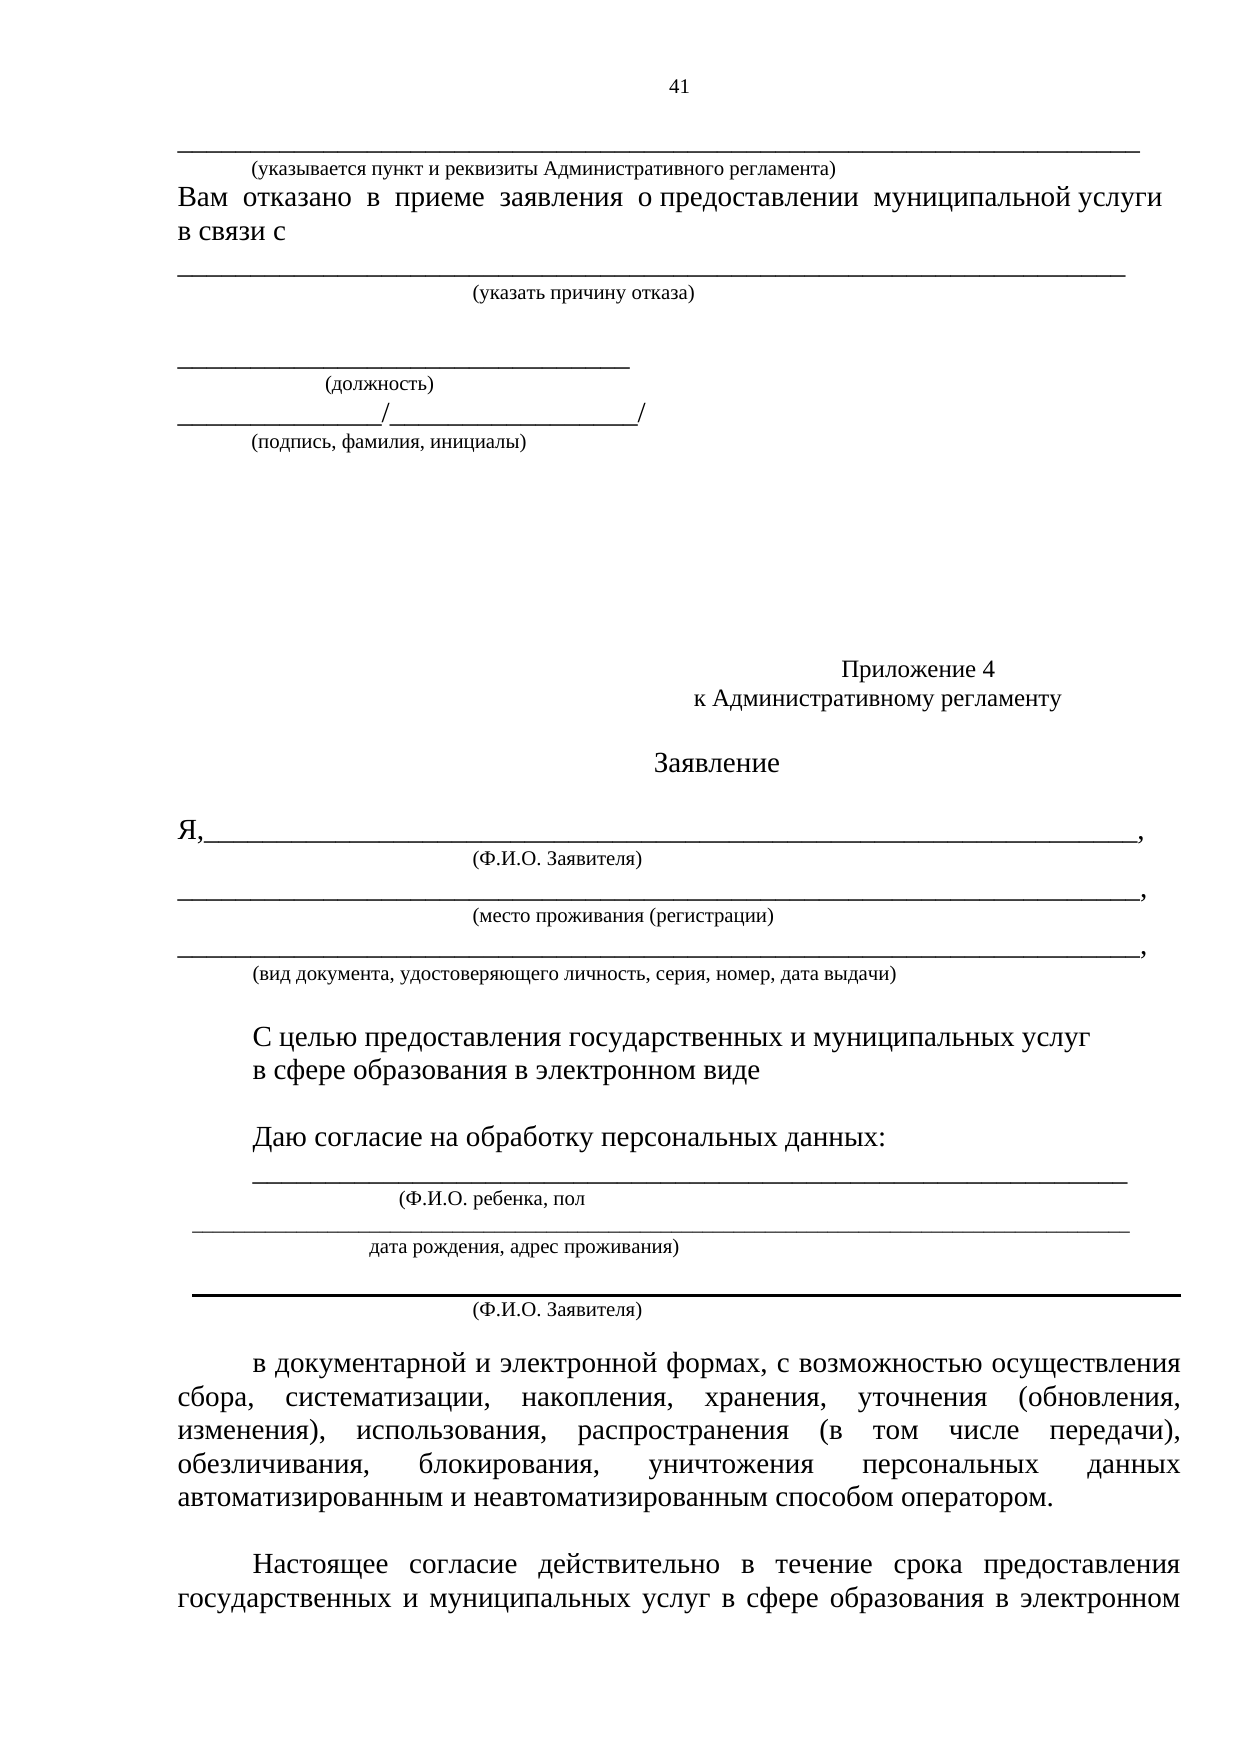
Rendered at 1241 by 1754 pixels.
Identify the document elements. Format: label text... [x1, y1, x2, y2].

text С целью предоставления государственных и муниципальных услуг [177, 1019, 1181, 1052]
text к Административному регламенту [620, 683, 1181, 712]
text в документарной и электронной формах, с возможностью осуществления сбора, систематизации, накопления, хранения, уточнения (обновления, изменения), использования, распространения (в том числе передачи), обезличивания, блокирования, уничтожения персональных данных автоматизированным и неавтоматизированным способом оператором. [177, 1345, 1181, 1513]
text (Ф.И.О. Заявителя) [397, 1297, 1181, 1321]
text в сфере образования в электронном виде [177, 1052, 1181, 1086]
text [177, 1547, 1181, 1614]
text Я,________________________________________________________________, [177, 812, 1181, 846]
text __________________________________________________________________ [177, 122, 1181, 155]
text (подпись, фамилия, инициалы) [177, 429, 1181, 453]
text (вид документа, удостоверяющего личность, серия, номер, дата выдачи) [178, 961, 1181, 985]
text __________________________________________________________________________________________ [192, 1210, 1181, 1234]
text (Ф.И.О. Заявителя) [398, 846, 1181, 870]
text Даю согласие на обработку персональных данных: [177, 1119, 1181, 1153]
text (указывается пункт и реквизиты Административного регламента) [177, 155, 1181, 179]
text (указать причину отказа) [398, 280, 1181, 304]
text Заявление [177, 745, 1181, 779]
text (место проживания (регистрации) [398, 903, 1181, 927]
text ____________________________________________________________ [177, 1153, 1181, 1186]
text __________________________________________________________________, [177, 870, 1181, 903]
text (должность) [251, 371, 1181, 395]
text _______________________________ [177, 338, 1181, 371]
text Вам отказано в приеме заявления о предоставлении муниципальной услуги в связи с _________________________________________________________________ [177, 179, 1181, 280]
text дата рождения, адрес проживания) [192, 1234, 1181, 1258]
text Приложение 4 [767, 654, 1181, 683]
text (Ф.И.О. ребенка, пол [325, 1186, 1181, 1210]
text __________________________________________________________________, [177, 927, 1181, 961]
text ______________/_________________/ [177, 395, 1181, 429]
